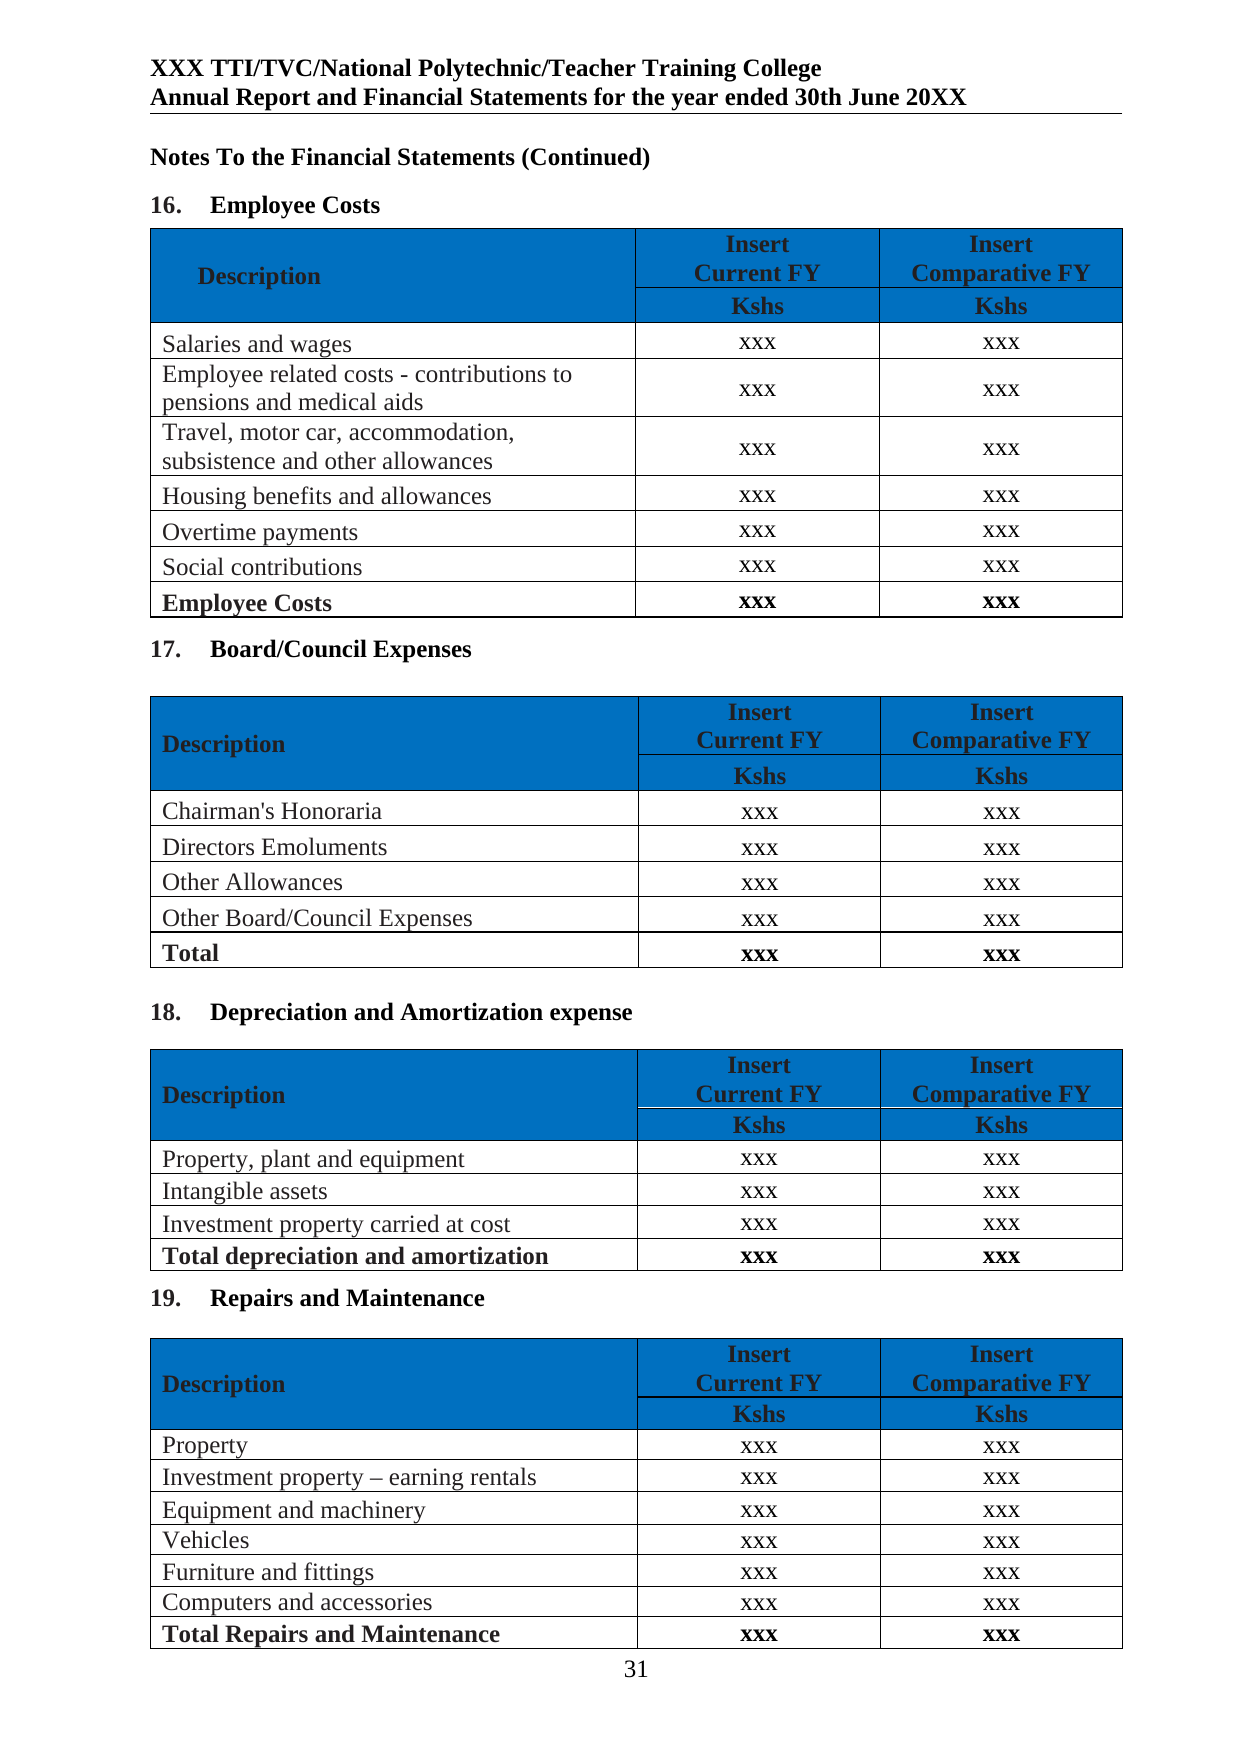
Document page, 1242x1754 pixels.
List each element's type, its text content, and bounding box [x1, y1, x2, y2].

table_cell xxx [881, 1460, 1122, 1491]
table_cell xxx [638, 1174, 880, 1205]
table_header Insert Current FY [638, 1339, 880, 1396]
table_cell xxx [638, 1492, 880, 1524]
table_cell xxx [881, 1430, 1122, 1459]
table_cell Kshs [881, 1109, 1122, 1140]
table_cell xxx [880, 417, 1122, 475]
table_cell xxx [638, 1555, 880, 1586]
table_cell Social contributions [151, 547, 635, 581]
table_cell Kshs [638, 1398, 880, 1429]
table_cell xxx [881, 862, 1122, 896]
table_header Insert Comparative FY [881, 697, 1122, 754]
table_cell xxx [639, 897, 880, 931]
table_cell Salaries and wages [151, 323, 635, 358]
table_cell Kshs [881, 1398, 1122, 1429]
table_header Description [151, 1050, 637, 1140]
table_cell Kshs [639, 755, 880, 790]
table_cell xxx [881, 933, 1122, 967]
text Notes To the Financial Statements (Continued) [150, 142, 1122, 171]
table_cell xxx [636, 323, 879, 358]
table_cell Property [151, 1430, 637, 1459]
table_cell Other Allowances [151, 862, 638, 896]
table_cell xxx [881, 1174, 1122, 1205]
table_cell xxx [880, 476, 1122, 510]
table_cell xxx [880, 547, 1122, 581]
table_cell xxx [638, 1239, 880, 1270]
table_cell xxx [638, 1430, 880, 1459]
table_cell Travel, motor car, accommodation, subsistence and other allowances [151, 417, 635, 475]
table_cell xxx [881, 791, 1122, 825]
table_cell Total [151, 933, 638, 967]
table_cell xxx [880, 359, 1122, 416]
table_cell xxx [638, 1617, 880, 1648]
list Employee Costs [150, 190, 1124, 219]
table_cell xxx [881, 1141, 1122, 1172]
table_cell xxx [638, 1525, 880, 1553]
table_cell Employee related costs - contributions to pensions and medical aids [151, 359, 635, 416]
table_cell xxx [881, 826, 1122, 861]
table_cell xxx [880, 323, 1122, 358]
table_header Insert Current FY [636, 229, 879, 287]
table_cell Investment property carried at cost [151, 1206, 637, 1237]
table_cell Directors Emoluments [151, 826, 638, 861]
table_cell Kshs [636, 288, 879, 322]
table_cell Vehicles [151, 1525, 637, 1553]
table_cell Furniture and fittings [151, 1555, 637, 1586]
table_cell xxx [881, 1587, 1122, 1616]
table_cell xxx [638, 1460, 880, 1491]
table_cell xxx [880, 582, 1122, 616]
table_cell Overtime payments [151, 511, 635, 546]
table_cell Intangible assets [151, 1174, 637, 1205]
table_cell xxx [881, 1525, 1122, 1553]
table_header Description [151, 229, 635, 322]
table_cell Employee Costs [151, 582, 635, 616]
table_cell Investment property – earning rentals [151, 1460, 637, 1491]
table_cell Housing benefits and allowances [151, 476, 635, 510]
table_cell xxx [638, 1206, 880, 1237]
table_header Description [151, 697, 638, 790]
table_header Insert Comparative FY [881, 1339, 1122, 1396]
table_cell Other Board/Council Expenses [151, 897, 638, 931]
table_cell Total depreciation and amortization [151, 1239, 637, 1270]
table_cell Property, plant and equipment [151, 1141, 637, 1172]
table_cell xxx [636, 417, 879, 475]
table_cell xxx [881, 1555, 1122, 1586]
table_cell Kshs [880, 288, 1122, 322]
table_header Insert Current FY [638, 1050, 880, 1107]
table_header Insert Current FY [639, 697, 880, 754]
table_cell xxx [639, 862, 880, 896]
table_cell xxx [636, 547, 879, 581]
table_cell Equipment and machinery [151, 1492, 637, 1524]
table_cell Kshs [881, 755, 1122, 790]
list Depreciation and Amortization expense [150, 997, 1124, 1025]
table_cell xxx [639, 791, 880, 825]
table_header Insert Comparative FY [880, 229, 1122, 287]
table_cell xxx [636, 511, 879, 546]
table_cell xxx [639, 933, 880, 967]
table_header Description [151, 1339, 637, 1429]
table_cell Kshs [638, 1109, 880, 1140]
table_cell xxx [880, 511, 1122, 546]
list Repairs and Maintenance [150, 1283, 1124, 1312]
table_header Insert Comparative FY [881, 1050, 1122, 1107]
table_cell Total Repairs and Maintenance [151, 1617, 637, 1648]
table_cell xxx [881, 1239, 1122, 1270]
table_cell Chairman's Honoraria [151, 791, 638, 825]
table_cell xxx [881, 1617, 1122, 1648]
table_cell xxx [638, 1141, 880, 1172]
table_cell xxx [636, 582, 879, 616]
table_cell xxx [636, 476, 879, 510]
table_cell xxx [881, 1206, 1122, 1237]
list Board/Council Expenses [150, 634, 1124, 663]
table_cell xxx [881, 1492, 1122, 1524]
table_cell Computers and accessories [151, 1587, 637, 1616]
table_cell xxx [636, 359, 879, 416]
table_cell xxx [638, 1587, 880, 1616]
table_cell xxx [639, 826, 880, 861]
table_cell xxx [881, 897, 1122, 931]
